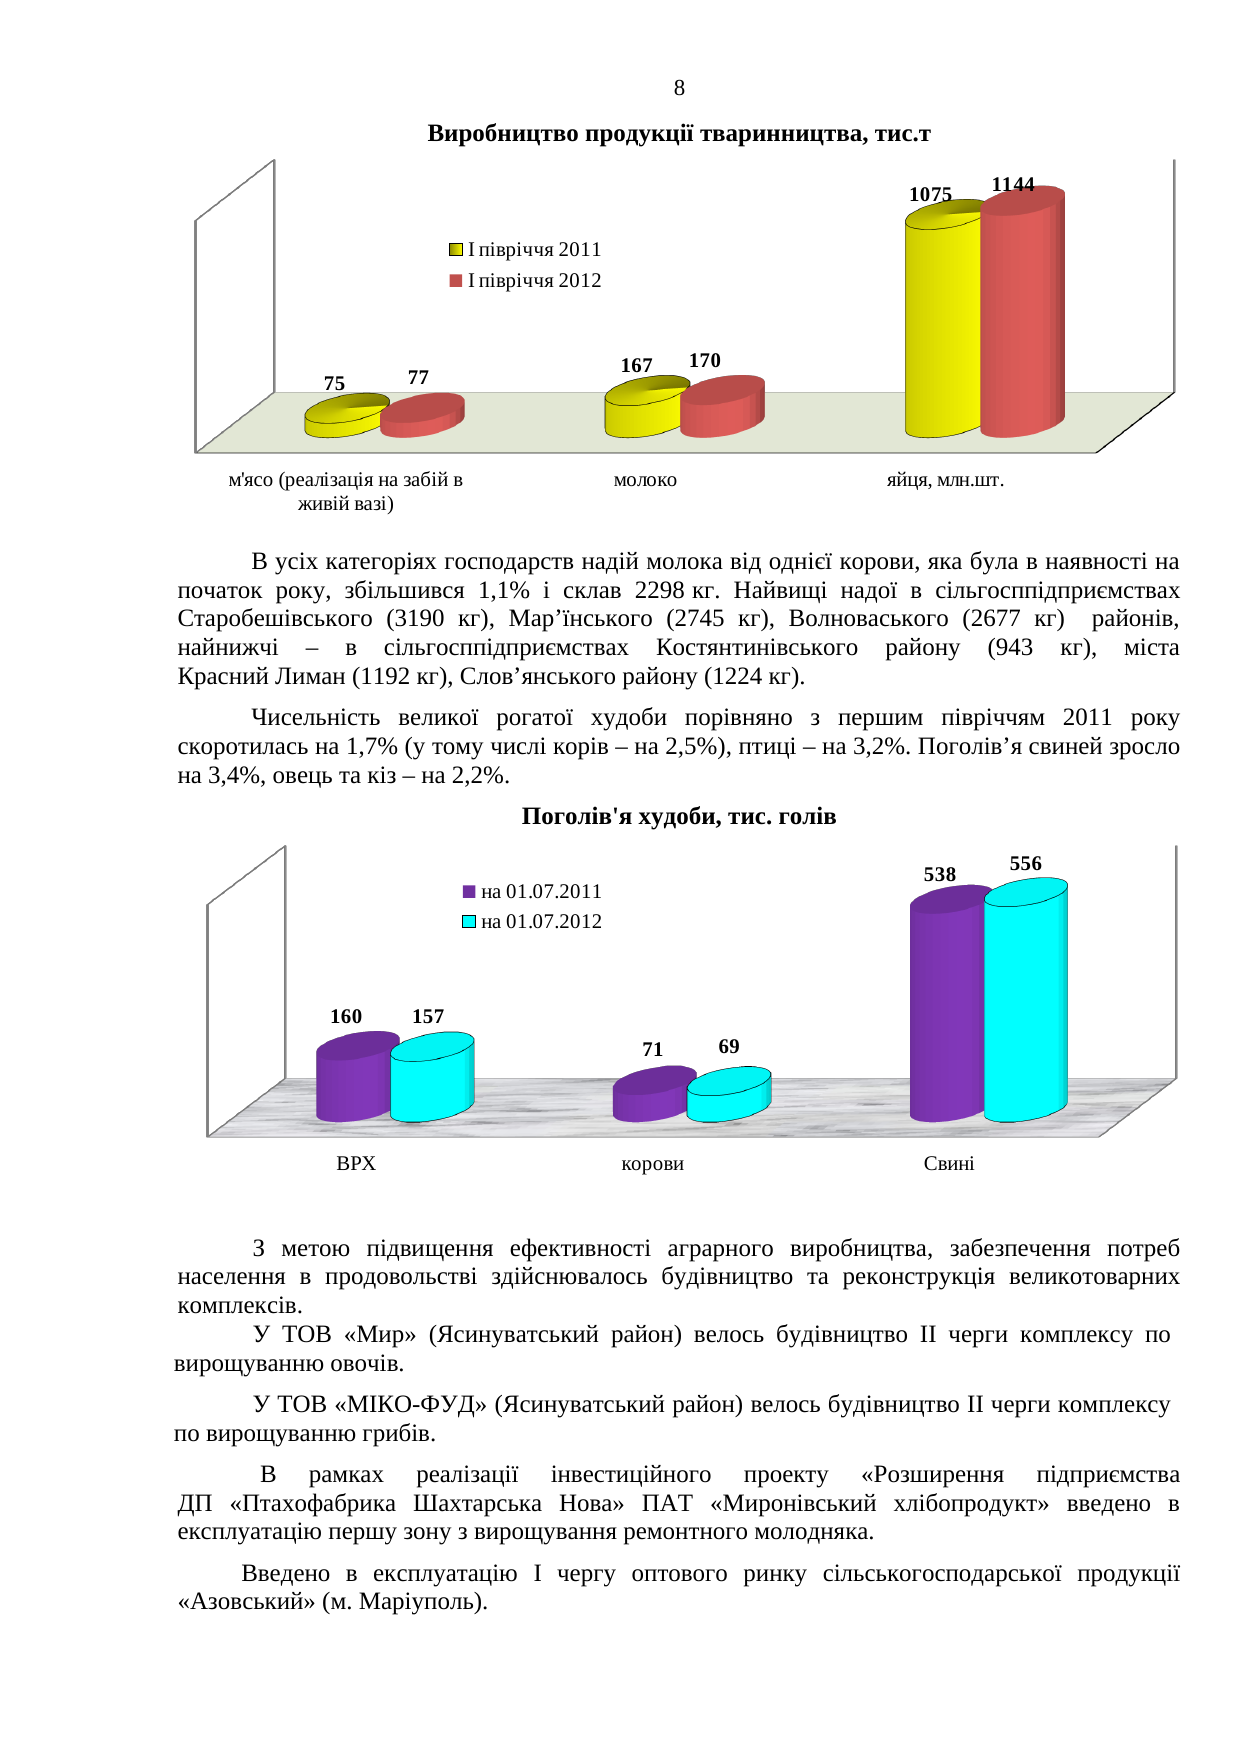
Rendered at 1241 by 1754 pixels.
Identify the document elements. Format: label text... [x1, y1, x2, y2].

table_header Поголів'я худоби, тис. голів [166, 789, 1192, 830]
picture [211, 1079, 1173, 1136]
text Чисельність великої рогатої худоби порівняно з першим півріччям 2011 року скоротилась на 1,7% (у тому числі корів – на 2,5%), птиці – на 3,2%. Поголів’я свиней зросло на 3,4%, овець та кіз – на 2,2%. [177, 702, 1181, 788]
text У ТОВ «МІКО-ФУД» (Ясинуватський район) велось будівництво ІІ черги комплексу по вирощуванню грибів. [174, 1389, 1172, 1446]
text Введено в експлуатацію І чергу оптового ринку сільськогосподарської продукції «Азовський» (м. Маріуполь). [177, 1558, 1181, 1615]
table_cell [166, 159, 1192, 546]
table_cell [166, 830, 1192, 1204]
text З метою підвищення ефективності аграрного виробництва, забезпечення потреб населення в продовольстві здійснювалось будівництво та реконструкція великотоварних комплексів. [177, 1233, 1181, 1319]
text У ТОВ «Мир» (Ясинуватський район) велось будівництво ІІ черги комплексу по вирощуванню овочів. [174, 1319, 1172, 1376]
table_header Виробництво продукції тваринництва, тис.т [166, 118, 1192, 159]
text В рамках реалізації інвестиційного проекту «Розширення підприємства ДП «Птахофабрика Шахтарська Нова» ПАТ «Миронівський хлібопродукт» введено в експлуатацію першу зону з вирощування ремонтного молодняка. [177, 1459, 1181, 1545]
text В усіх категоріях господарств надій молока від однієї корови, яка була в наявності на початок року, збільшився 1,1% і склав . Найвищі надої в сільгосппідприємствах Старобешівського (), Мар’їнського (), Волноваського () районів, найнижчі – в сільгосппідприємствах Костянтинівського району (943 кг), міста Красний Лиман (), Слов’янського району (). [177, 546, 1181, 690]
